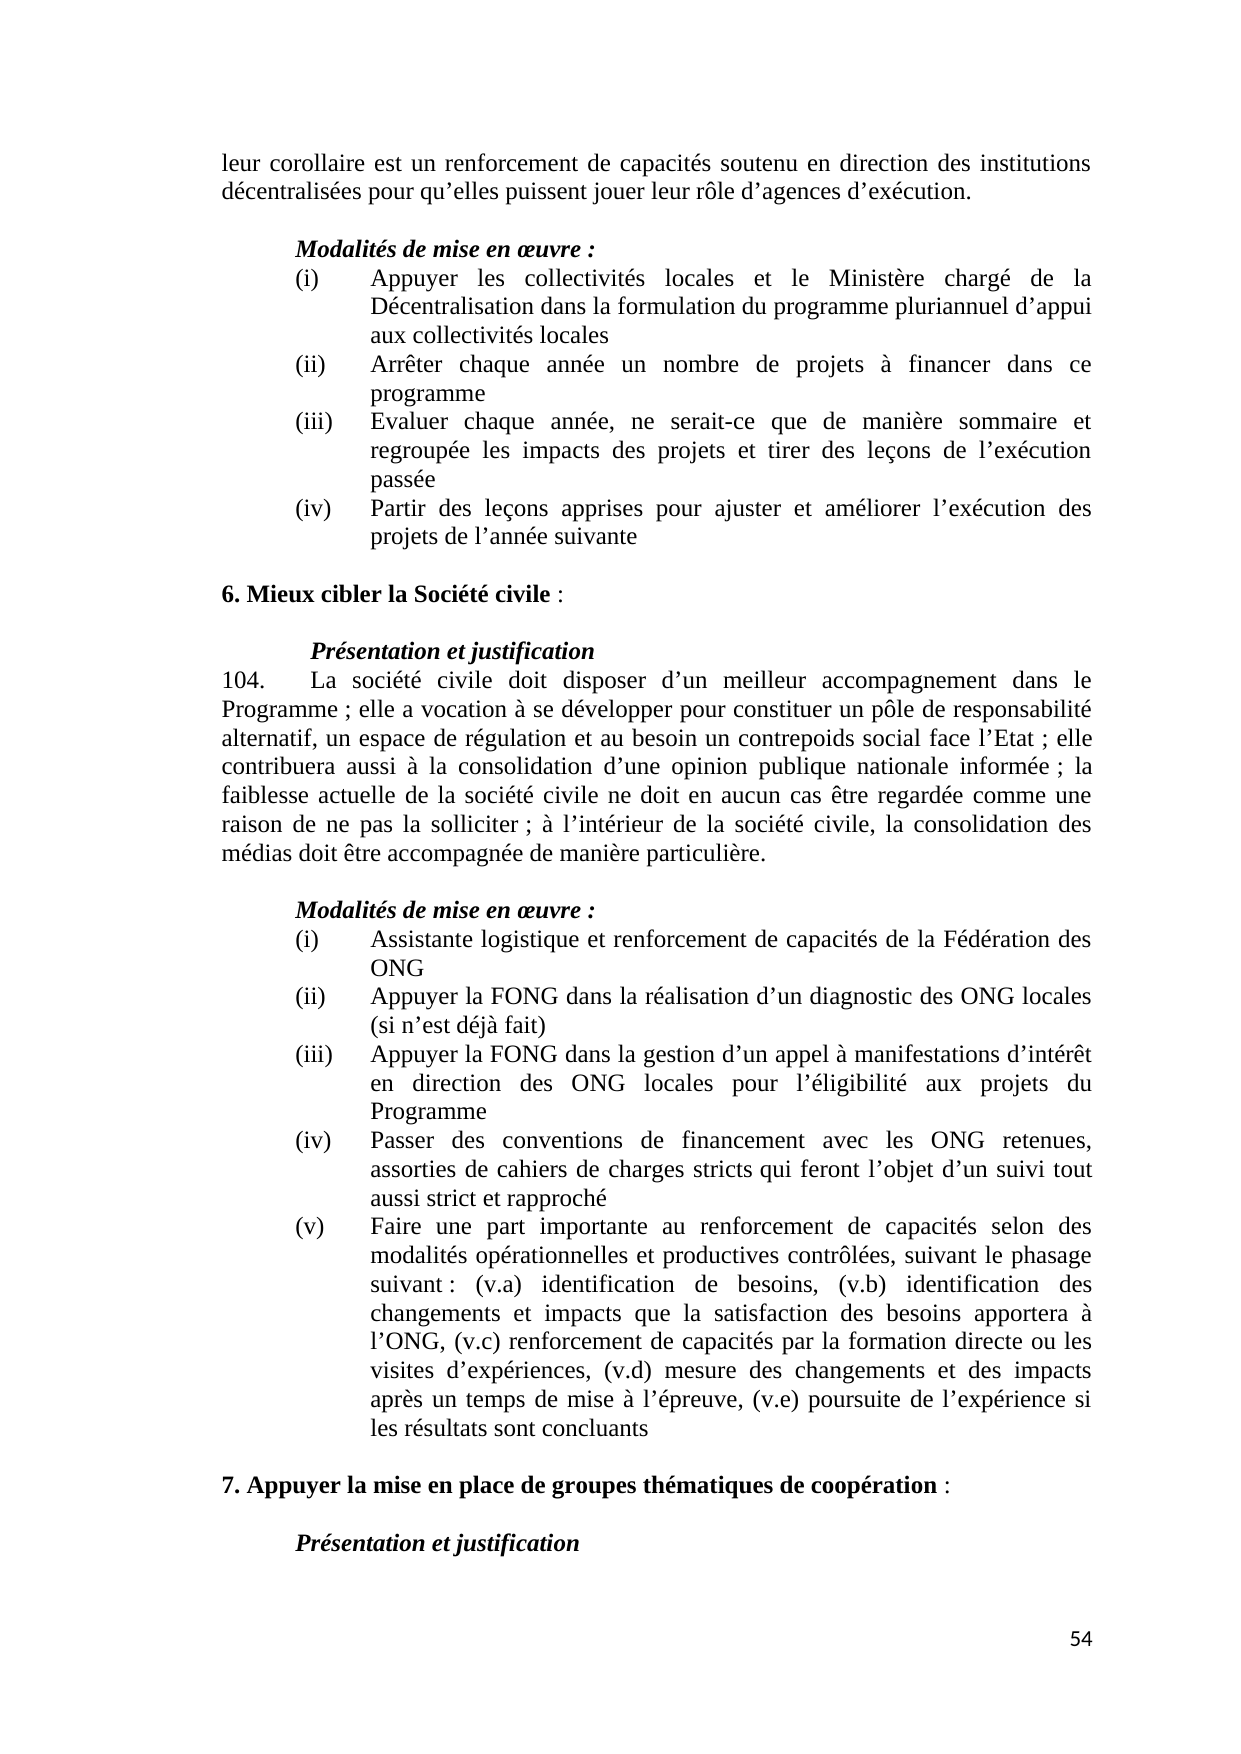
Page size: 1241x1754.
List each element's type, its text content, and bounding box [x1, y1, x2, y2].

text Présentation et justification [221, 1528, 1092, 1556]
list Faire une part importante au renforcement de capacités selon des modalités opérationnelles et productives contrôlées, suivant le phasage suivant : (v.a) identification de besoins, (v.b) identification des changements et impacts que la satisfaction des besoins apportera à l’ONG, (v.c) renforcement de capacités par la formation directe ou les visites d’expériences, (v.d) mesure des changements et des impacts après un temps de mise à l’épreuve, (v.e) poursuite de l’expérience si les résultats sont concluants [295, 1211, 1092, 1441]
list Passer des conventions de financement avec les ONG retenues, assorties de cahiers de charges stricts qui feront l’objet d’un suivi tout aussi strict et rapproché [295, 1125, 1092, 1211]
text 104. La société civile doit disposer d’un meilleur accompagnement dans le Programme ; elle a vocation à se développer pour constituer un pôle de responsabilité alternatif, un espace de régulation et au besoin un contrepoids social face l’Etat ; elle contribuera aussi à la consolidation d’une opinion publique nationale informée ; la faiblesse actuelle de la société civile ne doit en aucun cas être regardée comme une raison de ne pas la solliciter ; à l’intérieur de la société civile, la consolidation des médias doit être accompagnée de manière particulière. [221, 665, 1092, 866]
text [221, 148, 1092, 205]
list Evaluer chaque année, ne serait-ce que de manière sommaire et regroupée les impacts des projets et tirer des leçons de l’exécution passée [295, 406, 1092, 493]
list Assistante logistique et renforcement de capacités de la Fédération des ONG [295, 924, 1092, 981]
list Appuyer la FONG dans la réalisation d’un diagnostic des ONG locales (si n’est déjà fait) [295, 981, 1092, 1039]
text Modalités de mise en œuvre : [295, 234, 1092, 263]
text Modalités de mise en œuvre : [295, 895, 1092, 924]
list Appuyer les collectivités locales et le Ministère chargé de la Décentralisation dans la formulation du programme pluriannuel d’appui aux collectivités locales [295, 263, 1092, 349]
list Arrêter chaque année un nombre de projets à financer dans ce programme [295, 349, 1092, 406]
text Présentation et justification [221, 636, 1092, 665]
list Partir des leçons apprises pour ajuster et améliorer l’exécution des projets de l’année suivante [295, 493, 1092, 550]
text 6. Mieux cibler la Société civile : [221, 579, 1092, 608]
text 7. Appuyer la mise en place de groupes thématiques de coopération : [221, 1470, 1092, 1499]
list Appuyer la FONG dans la gestion d’un appel à manifestations d’intérêt en direction des ONG locales pour l’éligibilité aux projets du Programme [295, 1039, 1092, 1125]
